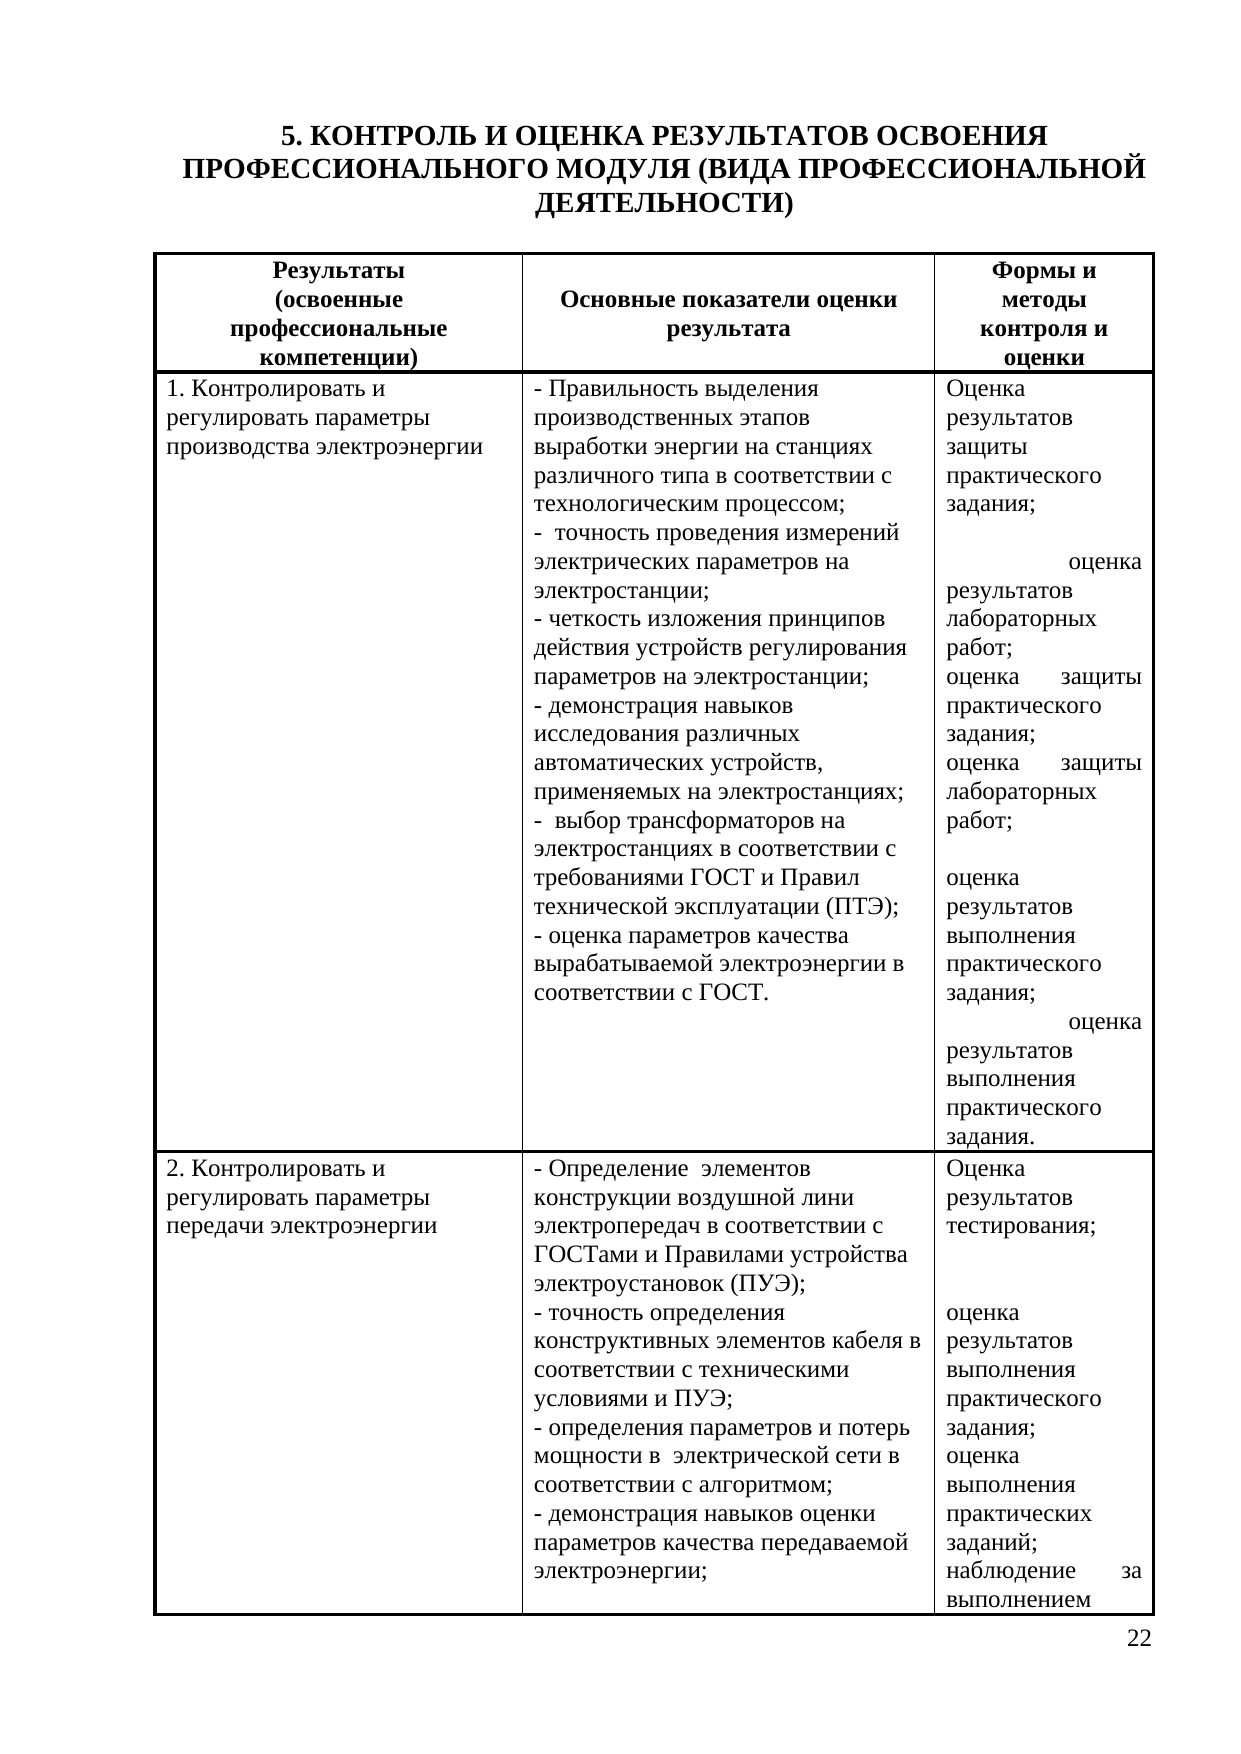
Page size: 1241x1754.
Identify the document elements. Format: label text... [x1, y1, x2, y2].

table_header Результаты (освоенные профессиональные компетенции) [157, 255, 522, 370]
table_header Формы и методы контроля и оценки [935, 255, 1152, 370]
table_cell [935, 1153, 1152, 1613]
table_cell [157, 1153, 522, 1613]
table_header Основные показатели оценки результата [523, 255, 934, 370]
table_cell Оценка результатов защиты практического задания; оценка результатов лабораторных работ; оценка защиты практического задания; оценка защиты лабораторных работ; оценка результатов выполнения практического задания; оценка результатов выполнения практического задания. [935, 374, 1152, 1150]
table_cell - Правильность выделения производственных этапов выработки энергии на станциях различного типа в соответствии с технологическим процессом; - точность проведения измерений электрических параметров на электростанции; - четкость изложения принципов действия устройств регулирования параметров на электростанции; - демонстрация навыков исследования различных автоматических устройств, применяемых на электростанциях; - выбор трансформаторов на электростанциях в соответствии с требованиями ГОСТ и Правил технической эксплуатации (ПТЭ); - оценка параметров качества вырабатываемой электроэнергии в соответствии с ГОСТ. [523, 374, 934, 1150]
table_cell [523, 1153, 934, 1613]
subtitle 5. Контроль и оценка результатов освоения профессионального модуля (вида профессиональной деятельности) [177, 118, 1152, 219]
table_cell 1. Контролировать и регулировать параметры производства электроэнергии [157, 374, 522, 1150]
